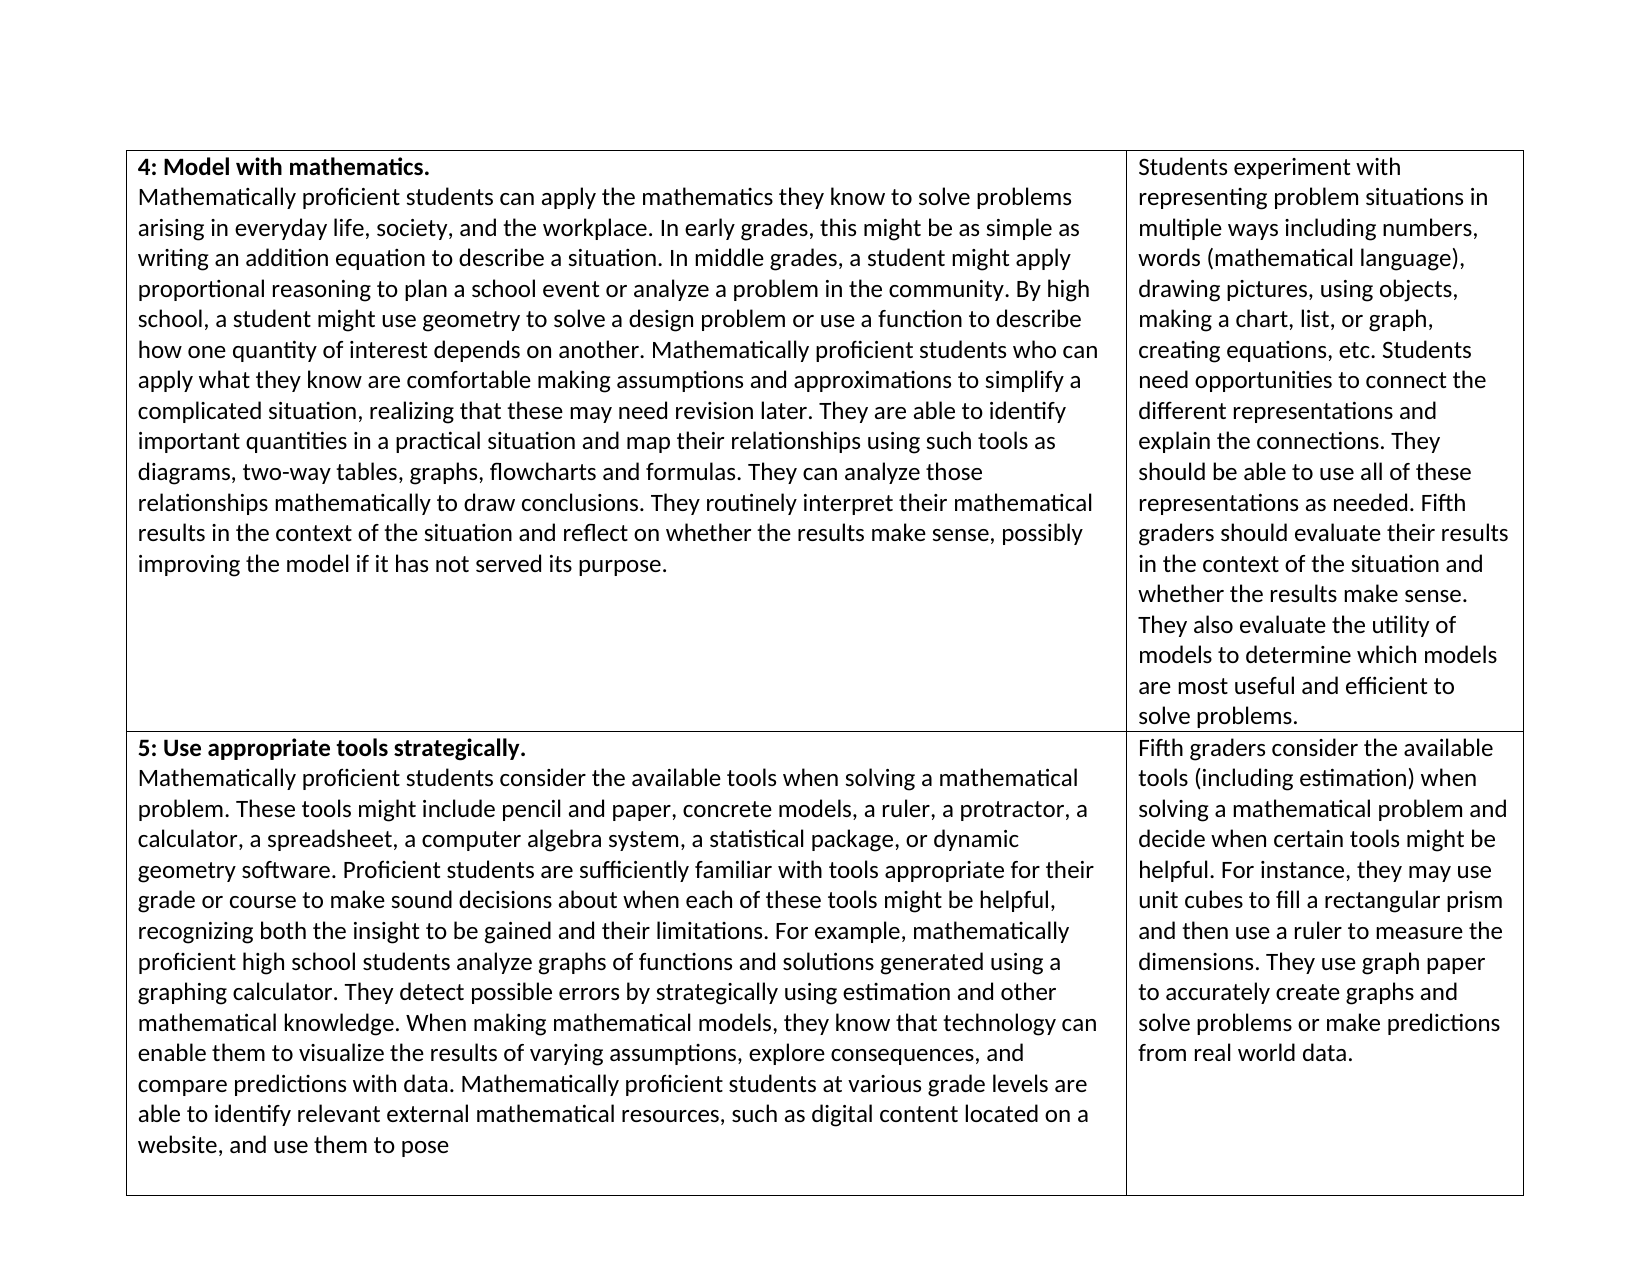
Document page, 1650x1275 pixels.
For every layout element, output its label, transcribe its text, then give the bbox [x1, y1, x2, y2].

table_cell 5: Use appropriate tools strategically. Mathematically proficient students consider the available tools when solving a mathematical problem. These tools might include pencil and paper, concrete models, a ruler, a protractor, a calculator, a spreadsheet, a computer algebra system, a statistical package, or dynamic geometry software. Proficient students are sufficiently familiar with tools appropriate for their grade or course to make sound decisions about when each of these tools might be helpful, recognizing both the insight to be gained and their limitations. For example, mathematically proficient high school students analyze graphs of functions and solutions generated using a graphing calculator. They detect possible errors by strategically using estimation and other mathematical knowledge. When making mathematical models, they know that technology can enable them to visualize the results of varying assumptions, explore consequences, and compare predictions with data. Mathematically proficient students at various grade levels are able to identify relevant external mathematical resources, such as digital content located on a website, and use them to pose [127, 732, 1126, 1195]
table_cell Students experiment with representing problem situations in multiple ways including numbers, words (mathematical language), drawing pictures, using objects, making a chart, list, or graph, creating equations, etc. Students need opportunities to connect the different representations and explain the connections. They should be able to use all of these representations as needed. Fifth graders should evaluate their results in the context of the situation and whether the results make sense. They also evaluate the utility of models to determine which models are most useful and efficient to solve problems. [1127, 151, 1523, 731]
table_cell Fifth graders consider the available tools (including estimation) when solving a mathematical problem and decide when certain tools might be helpful. For instance, they may use unit cubes to fill a rectangular prism and then use a ruler to measure the dimensions. They use graph paper to accurately create graphs and solve problems or make predictions from real world data. [1127, 732, 1523, 1195]
table_cell 4: Model with mathematics. Mathematically proficient students can apply the mathematics they know to solve problems arising in everyday life, society, and the workplace. In early grades, this might be as simple as writing an addition equation to describe a situation. In middle grades, a student might apply proportional reasoning to plan a school event or analyze a problem in the community. By high school, a student might use geometry to solve a design problem or use a function to describe how one quantity of interest depends on another. Mathematically proficient students who can apply what they know are comfortable making assumptions and approximations to simplify a complicated situation, realizing that these may need revision later. They are able to identify important quantities in a practical situation and map their relationships using such tools as diagrams, two-way tables, graphs, flowcharts and formulas. They can analyze those relationships mathematically to draw conclusions. They routinely interpret their mathematical results in the context of the situation and reflect on whether the results make sense, possibly improving the model if it has not served its purpose. [127, 151, 1126, 731]
